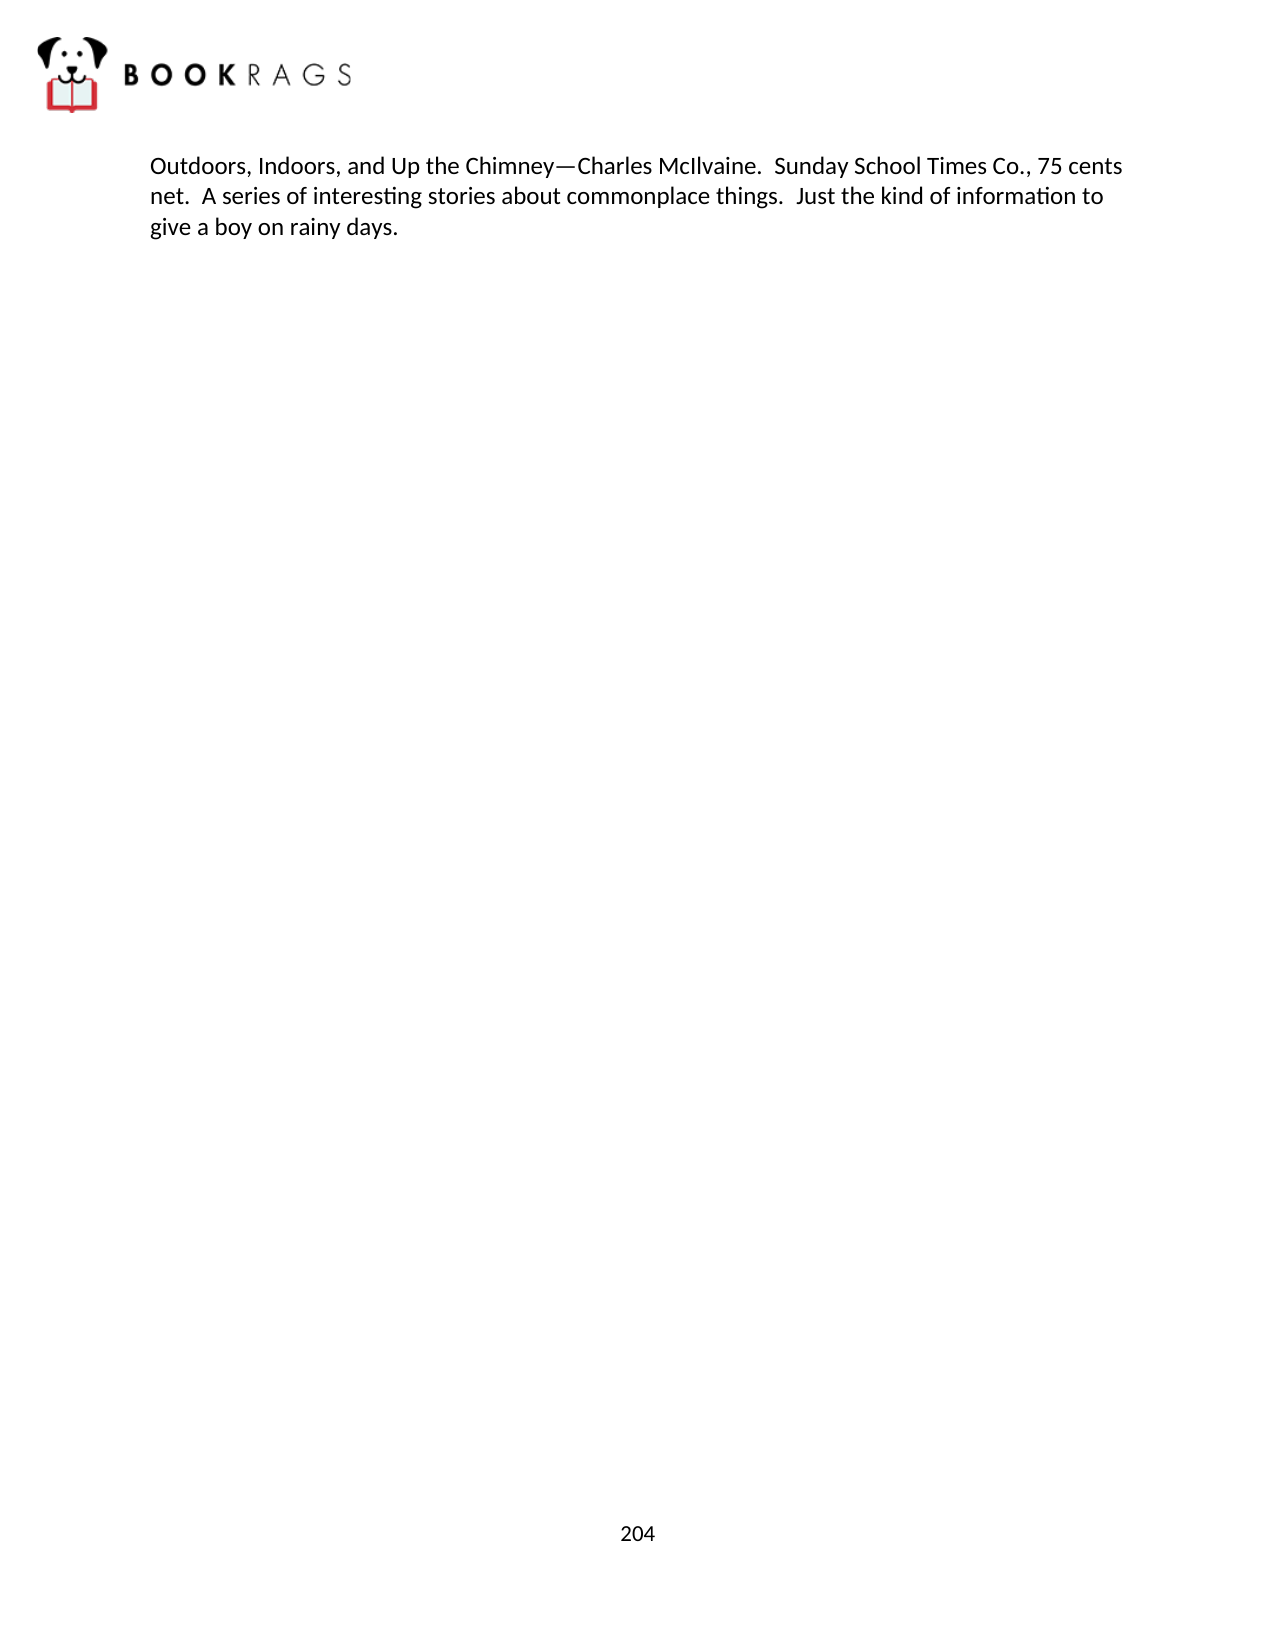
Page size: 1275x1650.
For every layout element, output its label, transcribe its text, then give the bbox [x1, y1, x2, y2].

picture [37, 37, 351, 113]
text Outdoors, Indoors, and Up the Chimney—­Charles McIlvaine. Sunday School Times Co., 75 cents net. A series of interesting stories about commonplace things. Just the kind of information to give a boy on rainy days. [150, 150, 1125, 242]
